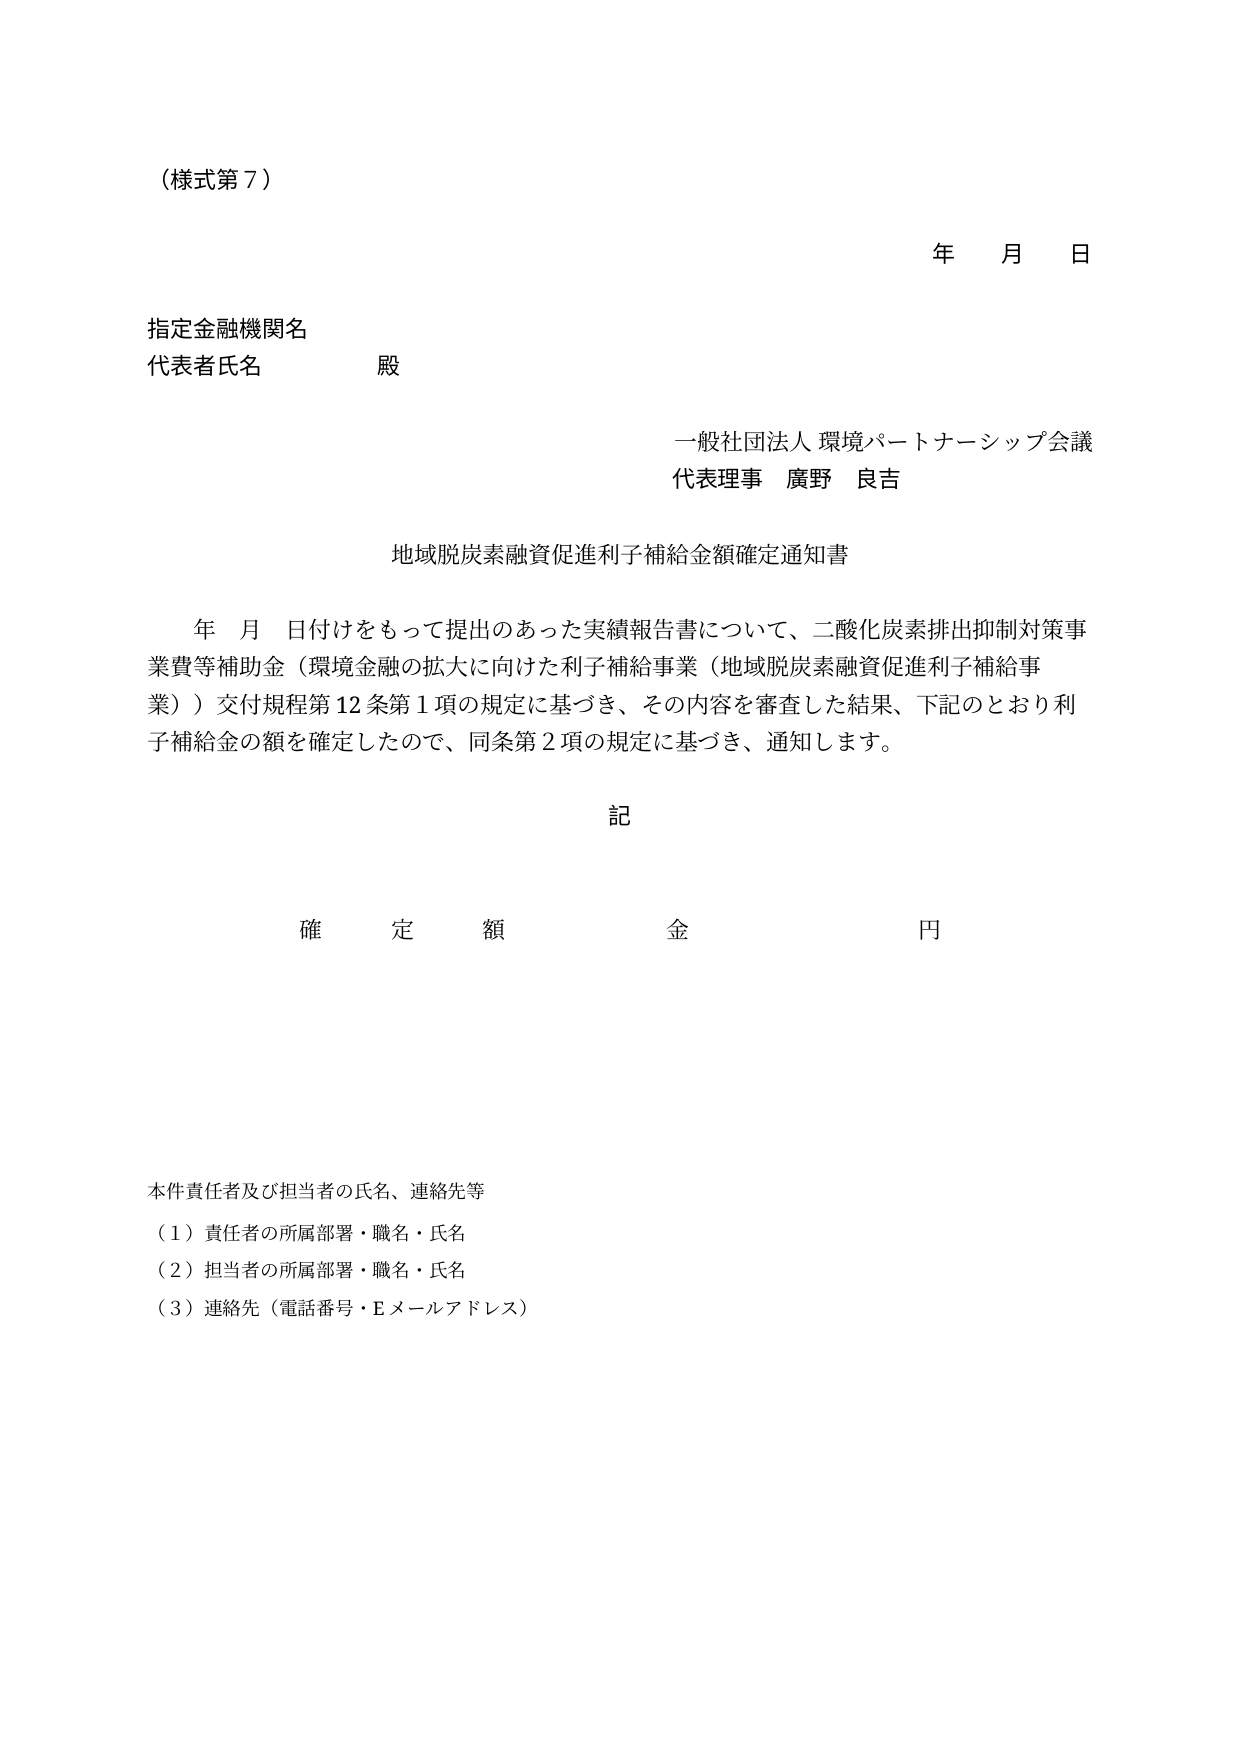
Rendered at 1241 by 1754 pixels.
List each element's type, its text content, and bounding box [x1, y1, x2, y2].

text （２）担当者の所属部署・職名・氏名 [148, 1251, 1092, 1288]
text （３）連絡先（電話番号・Eメールアドレス） [148, 1288, 1092, 1326]
text 本件責任者及び担当者の氏名、連絡先等 [148, 1172, 1092, 1209]
text 代表理事 廣野 良吉 [498, 459, 901, 497]
text 指定金融機関名 [148, 309, 1092, 347]
text 年 月 日 [148, 234, 1092, 272]
text 確 定 額 金 円 [148, 909, 1092, 947]
text （様式第７） [148, 159, 1092, 197]
text 地域脱炭素融資促進利子補給金額確定通知書 [148, 534, 1092, 572]
text （１）責任者の所属部署・職名・氏名 [148, 1213, 1092, 1251]
text 年 月 日付けをもって提出のあった実績報告書について、二酸化炭素排出抑制対策事業費等補助金（環境金融の拡大に向けた利子補給事業（地域脱炭素融資促進利子補給事業））交付規程第12条第１項の規定に基づき、その内容を審査した結果、下記のとおり利子補給金の額を確定したので、同条第２項の規定に基づき、通知します。 [148, 609, 1092, 759]
text 代表者氏名 殿 [148, 347, 1092, 384]
text 一般社団法人 環境パートナーシップ会議 [498, 422, 1093, 459]
text 記 [148, 797, 1092, 834]
